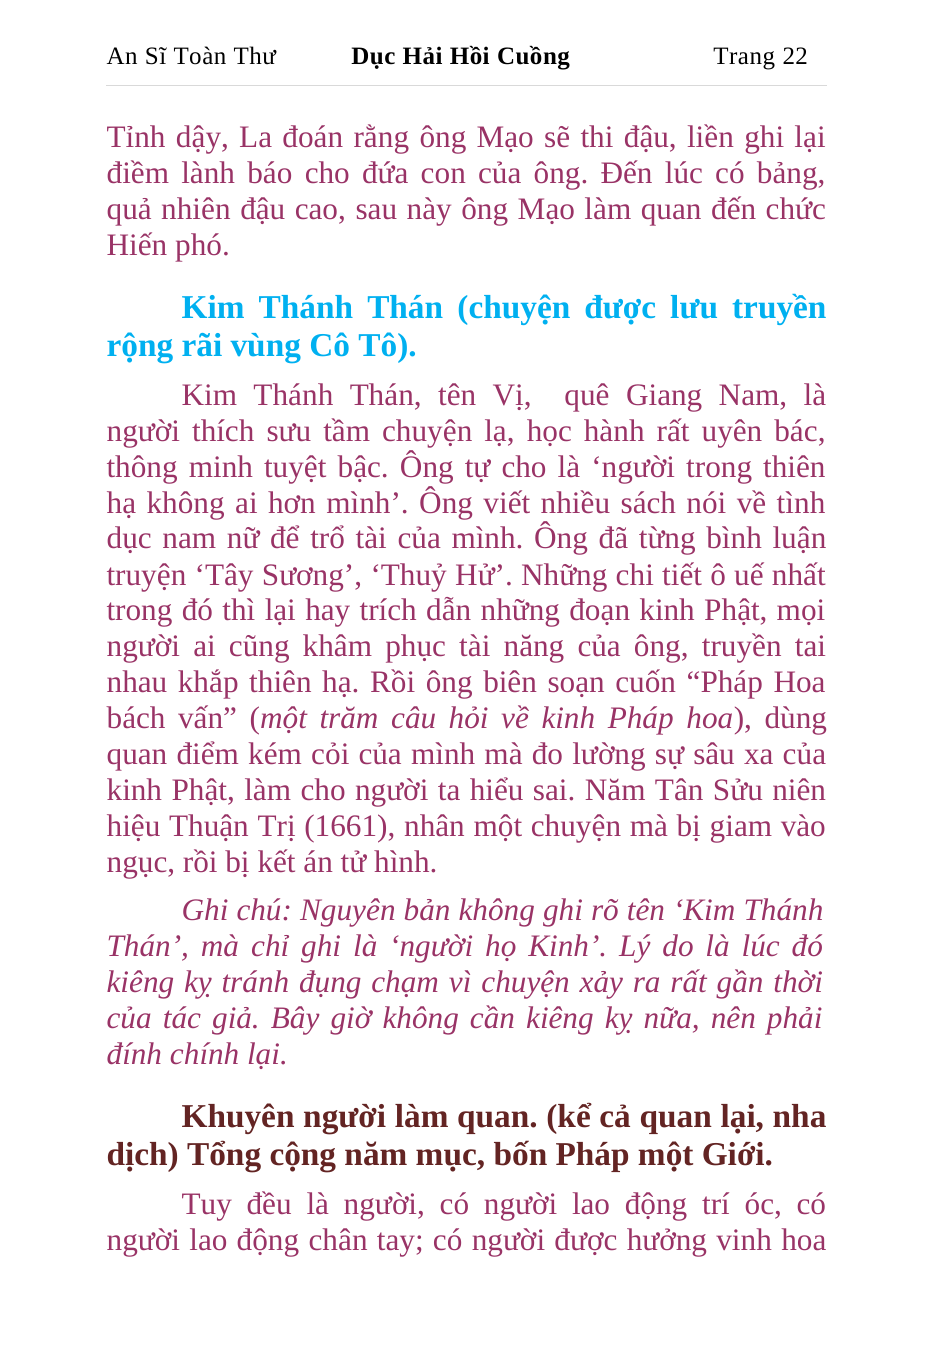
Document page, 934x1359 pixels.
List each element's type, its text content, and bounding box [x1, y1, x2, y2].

subtitle Khuyên người làm quan. (kể cả quan lại, nha dịch) Tổng cộng năm mục, bốn Pháp một Giới. [106, 1096, 827, 1173]
subtitle Kim Thánh Thán (chuyện được lưu truyền rộng rãi vùng Cô Tô). [106, 287, 827, 363]
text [106, 118, 827, 262]
text Ghi chú: Nguyên bản không ghi rõ tên ‘Kim Thánh Thán’, mà chỉ ghi là ‘người họ Kinh’. Lý do là lúc đó kiêng kỵ tránh đụng chạm vì chuyện xảy ra rất gần thời của tác giả. Bây giờ không cần kiêng kỵ nữa, nên phải đính chính lại. [106, 892, 827, 1071]
text Kim Thánh Thán, tên Vị, quê Giang Nam, là người thích sưu tầm chuyện lạ, học hành rất uyên bác, thông minh tuyệt bậc. Ông tự cho là ‘người trong thiên hạ không ai hơn mình’. Ông viết nhiều sách nói về tình dục nam nữ để trổ tài của mình. Ông đã từng bình luận truyện ‘Tây Sương’, ‘Thuỷ Hử’. Những chi tiết ô uế nhất trong đó thì lại hay trích dẫn những đoạn kinh Phật, mọi người ai cũng khâm phục tài năng của ông, truyền tai nhau khắp thiên hạ. Rồi ông biên soạn cuốn “Pháp Hoa bách vấn” (một trăm câu hỏi về kinh Pháp hoa), dùng quan điểm kém cỏi của mình mà đo lường sự sâu xa của kinh Phật, làm cho người ta hiểu sai. Năm Tân Sửu niên hiệu Thuận Trị (1661), nhân một chuyện mà bị giam vào ngục, rồi bị kết án tử hình. [106, 376, 827, 879]
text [106, 1186, 827, 1257]
